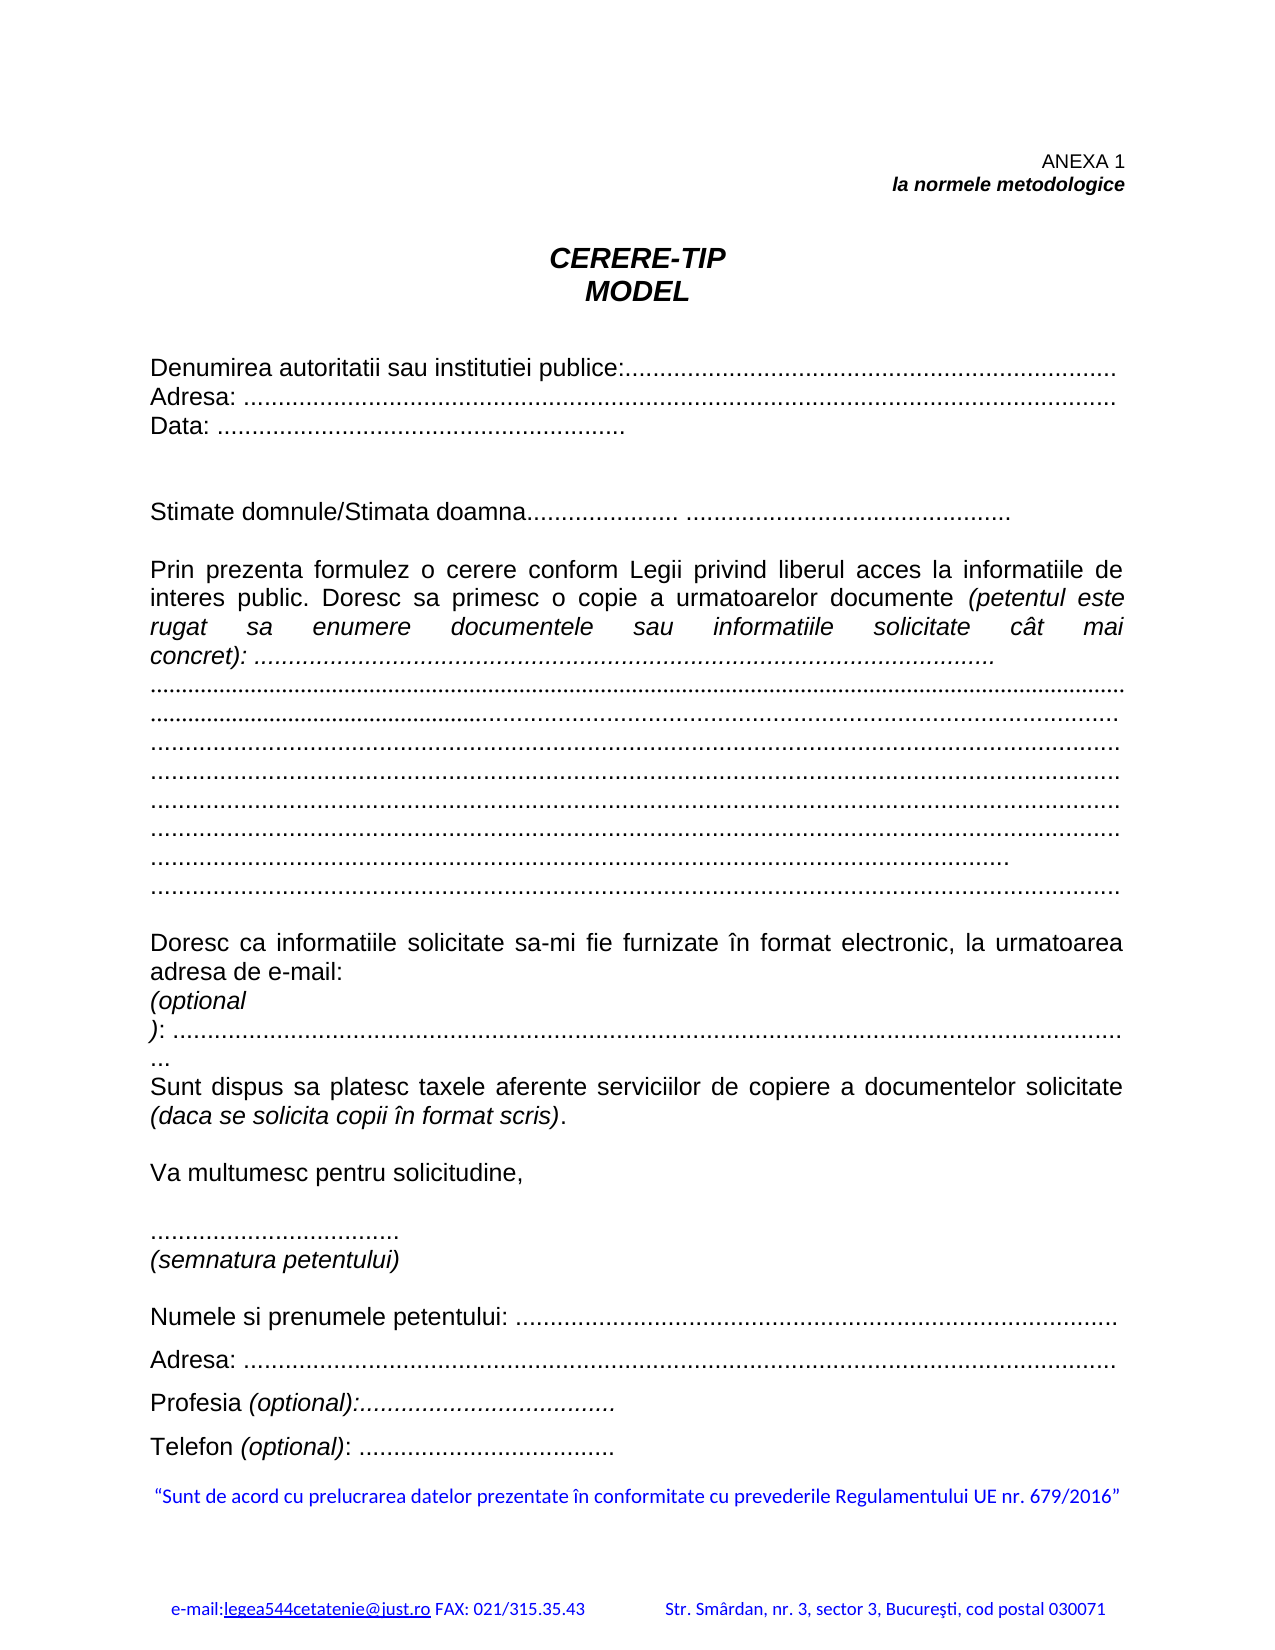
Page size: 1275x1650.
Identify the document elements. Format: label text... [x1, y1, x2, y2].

text Profesia (optional):..................................... [150, 1388, 1125, 1417]
text Va multumesc pentru solicitudine, [150, 1158, 1125, 1187]
text MODEL [150, 274, 1125, 308]
text Numele si prenumele petentului: ....................................................................................... [150, 1302, 1125, 1331]
text Doresc ca informatiile solicitate sa-mi fie furnizate în format electronic, la urmatoarea adresa de e-mail: [150, 928, 1125, 986]
text la normele metodologice [150, 173, 1125, 195]
text CERERE-TIP [150, 241, 1125, 274]
text ............................................................................................................................................ [150, 785, 1125, 813]
text Stimate domnule/Stimata doamna...................... ............................................... [150, 497, 1125, 526]
text ANEXA 1 [150, 150, 1125, 173]
text Telefon (optional): ..................................... [150, 1432, 1125, 1460]
text ............................................................................................................................................ [150, 727, 1125, 756]
text Data: ........................................................... [150, 411, 1125, 439]
text (semnatura petentului) [150, 1245, 1125, 1273]
text ............................................................................................................................................................ [150, 669, 1125, 698]
text ............................................................................................................................................ [150, 871, 1125, 900]
text (optional): ............................................................................................................................................ [150, 986, 1125, 1072]
text Adresa: .............................................................................................................................. [150, 1345, 1125, 1374]
text Sunt dispus sa platesc taxele aferente serviciilor de copiere a documentelor solicitate (daca se solicita copii în format scris). [150, 1072, 1125, 1130]
text Adresa: .............................................................................................................................. [150, 382, 1125, 411]
text Denumirea autoritatii sau institutiei publice:....................................................................... [150, 353, 1125, 382]
text ............................................................................................................................................ [150, 756, 1125, 785]
text ................................................................................................................................................. [150, 698, 1125, 727]
text ............................................................................................................................ [150, 842, 1125, 871]
text .................................... [150, 1216, 1125, 1245]
text ............................................................................................................................................ [150, 813, 1125, 842]
text Prin prezenta formulez o cerere conform Legii privind liberul acces la informatiile de interes public. Doresc sa primesc o copie a urmatoarelor documente (petentul este rugat sa enumere documentele sau informatiile solicitate cât mai concret): ........................................................................................................... [150, 554, 1125, 669]
